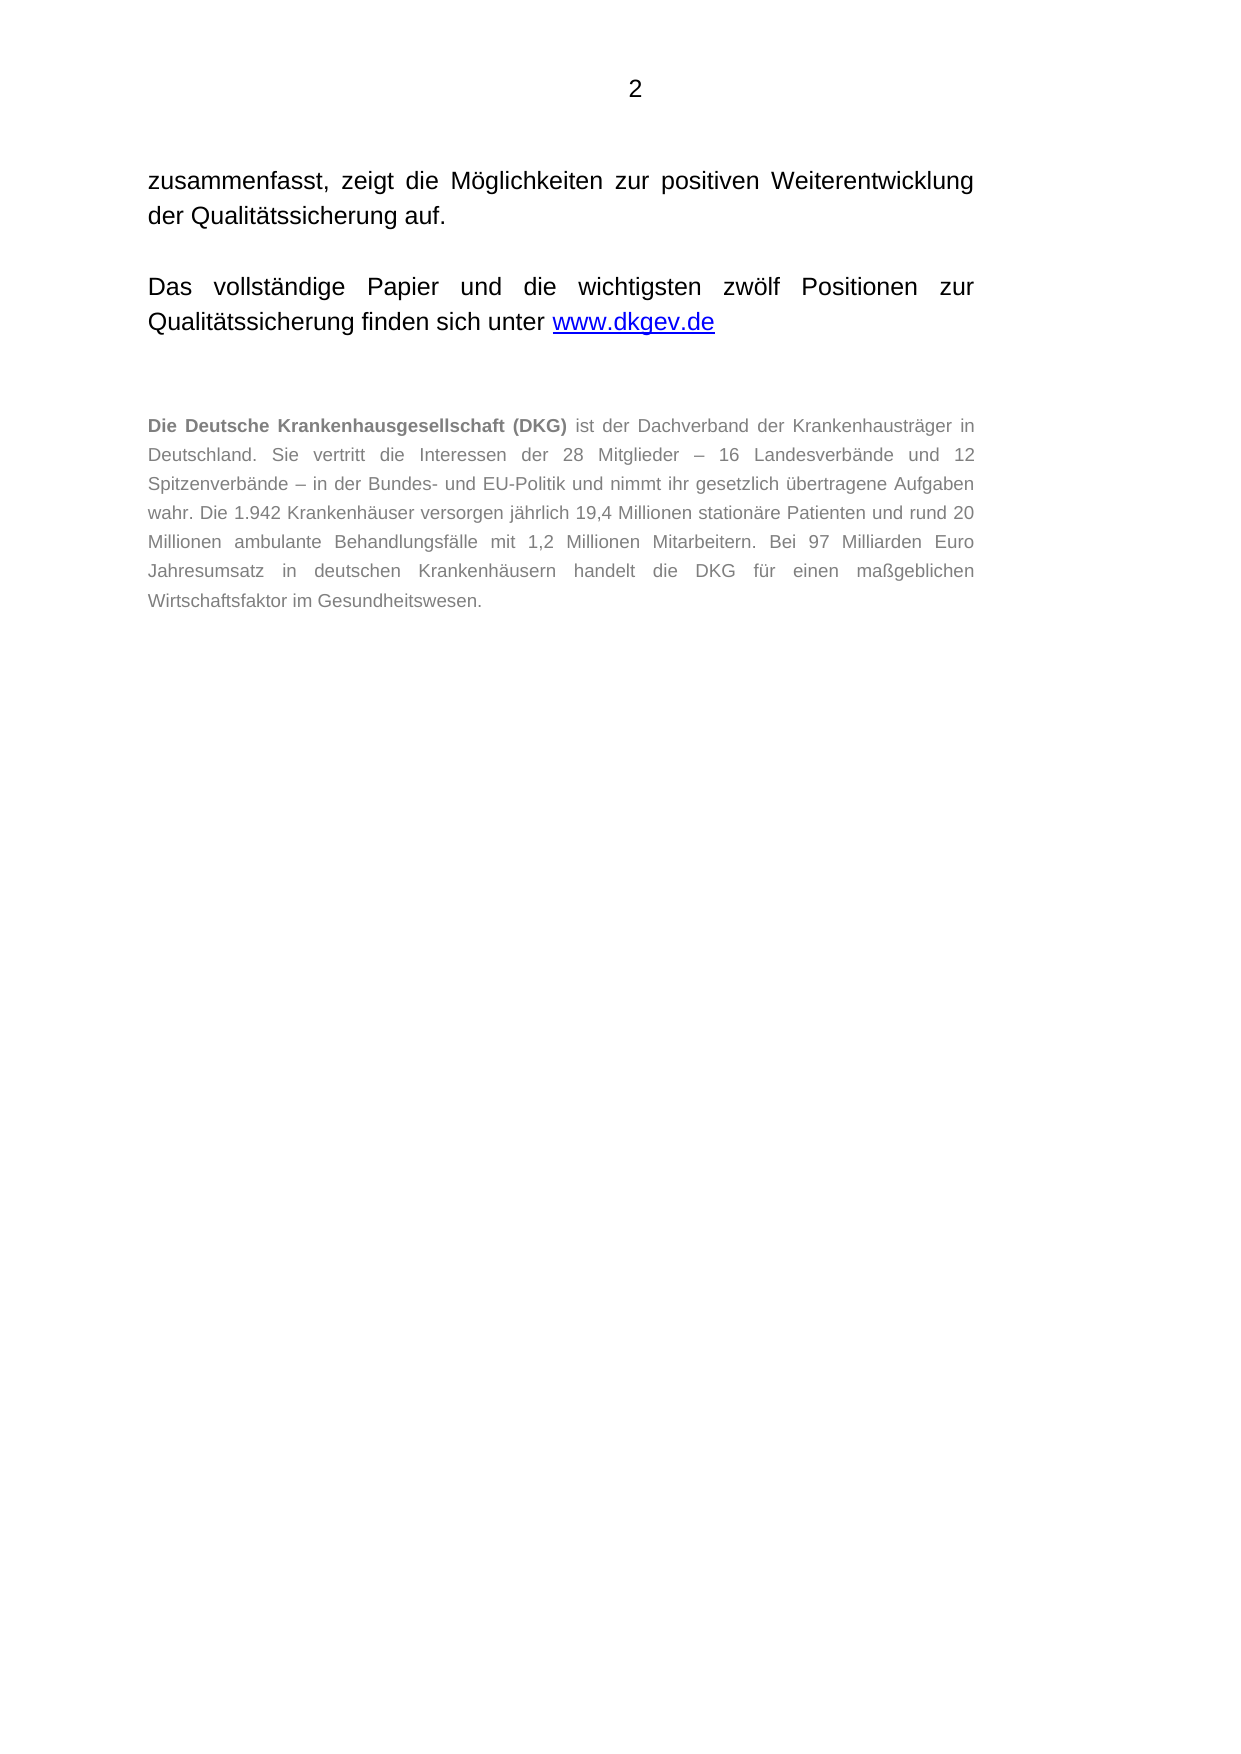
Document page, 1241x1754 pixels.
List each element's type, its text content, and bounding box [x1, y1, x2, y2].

text Die Deutsche Krankenhausgesellschaft (DKG) ist der Dachverband der Krankenhausträger in Deutschland. Sie vertritt die Interessen der 28 Mitglieder – 16 Landesverbände und 12 Spitzenverbände – in der Bundes- und EU-Politik und nimmt ihr gesetzlich übertragene Aufgaben wahr. Die 1.942 Krankenhäuser versorgen jährlich 19,4 Millionen stationäre Patienten und rund 20 Millionen ambulante Behandlungsfälle mit 1,2 Millionen Mitarbeitern. Bei 97 Milliarden Euro Jahresumsatz in deutschen Krankenhäusern handelt die DKG für einen maßgeblichen Wirtschaftsfaktor im Gesundheitswesen. [148, 407, 975, 611]
text Das vollständige Papier und die wichtigsten zwölf Positionen zur Qualitätssicherung finden sich unter www.dkgev.de [148, 265, 975, 336]
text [148, 159, 975, 230]
